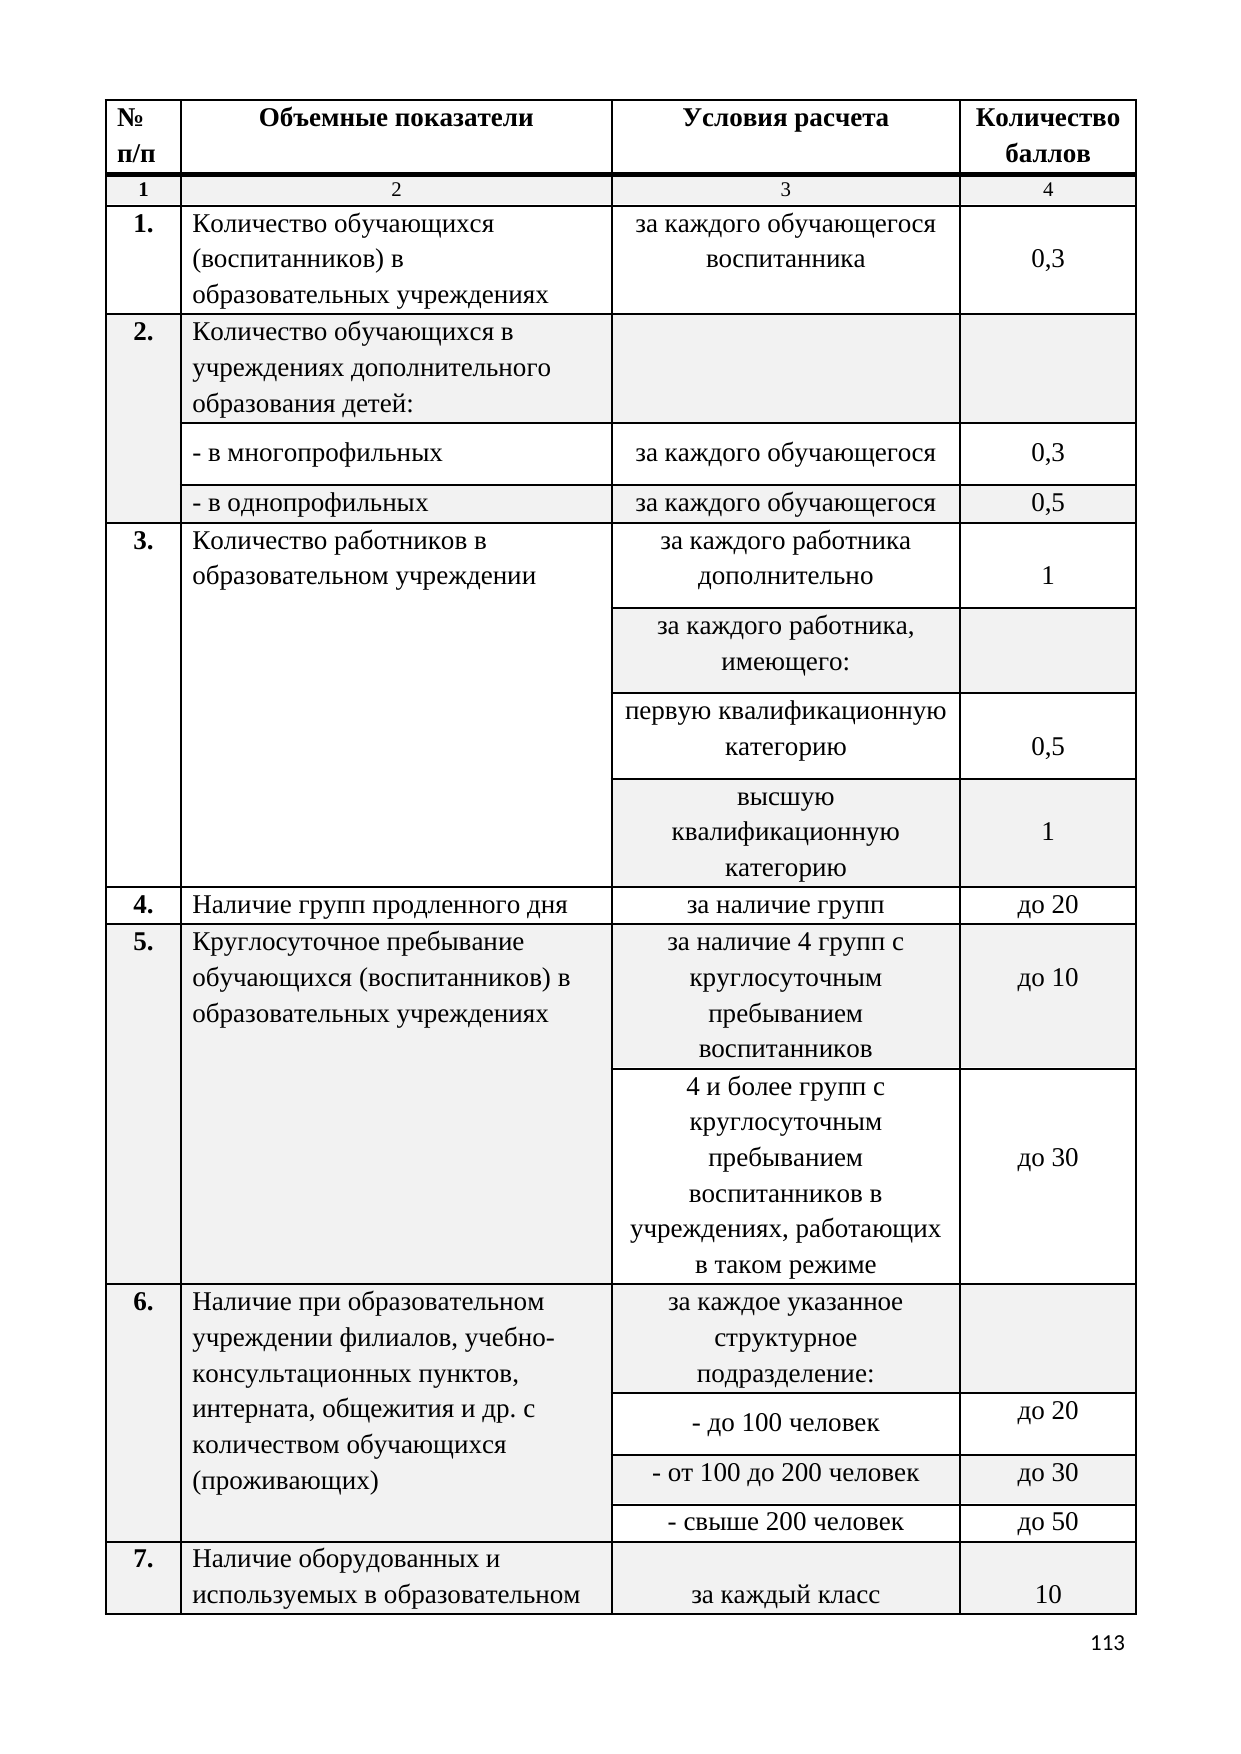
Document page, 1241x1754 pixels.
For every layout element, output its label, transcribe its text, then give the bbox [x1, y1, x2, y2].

table_cell 3. [107, 524, 180, 886]
table_cell [961, 609, 1135, 692]
table_cell высшую квалификационную категорию [613, 780, 959, 886]
table_cell 1 [107, 177, 180, 204]
table_cell 4. [107, 888, 180, 923]
table_cell 0,5 [961, 694, 1135, 778]
table_header Условия расчета [613, 101, 959, 172]
table_cell 1 [961, 780, 1135, 886]
table_cell - до 100 человек [613, 1394, 959, 1454]
table_cell 2. [107, 315, 180, 522]
table_cell за каждого работника, имеющего: [613, 609, 959, 692]
table_cell Количество обучающихся (воспитанников) в образовательных учреждениях [182, 207, 611, 313]
table_cell за наличие 4 групп с круглосуточным пребыванием воспитанников [613, 925, 959, 1067]
table_cell за каждого обучающегося воспитанника [613, 207, 959, 313]
table_cell [613, 315, 959, 422]
table_cell 3 [613, 177, 959, 204]
table_cell до 30 [961, 1070, 1135, 1283]
table_cell 1. [107, 207, 180, 313]
table_cell 4 и более групп с круглосуточным пребыванием воспитанников в учреждениях, работающих в таком режиме [613, 1070, 959, 1283]
table_cell до 20 [961, 1394, 1135, 1454]
table_cell за каждого обучающегося [613, 486, 959, 522]
table_cell 5. [107, 925, 180, 1283]
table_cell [182, 1543, 611, 1613]
table_cell - свыше 200 человек [613, 1506, 959, 1541]
table_header Количество баллов [961, 101, 1135, 172]
table_cell 7. [107, 1543, 180, 1613]
table_cell 2 [182, 177, 611, 204]
table_cell Количество работников в образовательном учреждении [182, 524, 611, 886]
table_cell за каждый класс [613, 1543, 959, 1613]
table_cell до 20 [961, 888, 1135, 923]
table_cell 6. [107, 1285, 180, 1541]
table_cell - в многопрофильных [182, 424, 611, 484]
table_cell - в однопрофильных [182, 486, 611, 522]
table_header Объемные показатели [182, 101, 611, 172]
table_cell за каждого работника дополнительно [613, 524, 959, 607]
table_cell [961, 315, 1135, 422]
table_cell 0,3 [961, 424, 1135, 484]
table_cell до 10 [961, 925, 1135, 1067]
table_cell Круглосуточное пребывание обучающихся (воспитанников) в образовательных учреждениях [182, 925, 611, 1283]
table_cell - от 100 до 200 человек [613, 1456, 959, 1503]
table_cell 0,3 [961, 207, 1135, 313]
table_cell за каждое указанное структурное подразделение: [613, 1285, 959, 1392]
table_cell до 50 [961, 1506, 1135, 1541]
table_cell 1 [961, 524, 1135, 607]
table_cell Наличие при образовательном учреждении филиалов, учебно-консультационных пунктов, интерната, общежития и др. с количеством обучающихся (проживающих) [182, 1285, 611, 1541]
table_cell первую квалификационную категорию [613, 694, 959, 778]
table_cell 4 [961, 177, 1135, 204]
table_cell за каждого обучающегося [613, 424, 959, 484]
table_cell Наличие групп продленного дня [182, 888, 611, 923]
table_cell до 30 [961, 1456, 1135, 1503]
table_cell 0,5 [961, 486, 1135, 522]
table_cell за наличие групп [613, 888, 959, 923]
table_cell 10 [961, 1543, 1135, 1613]
table_cell Количество обучающихся в учреждениях дополнительного образования детей: [182, 315, 611, 422]
table_header № п/п [107, 101, 180, 172]
table_cell [961, 1285, 1135, 1392]
